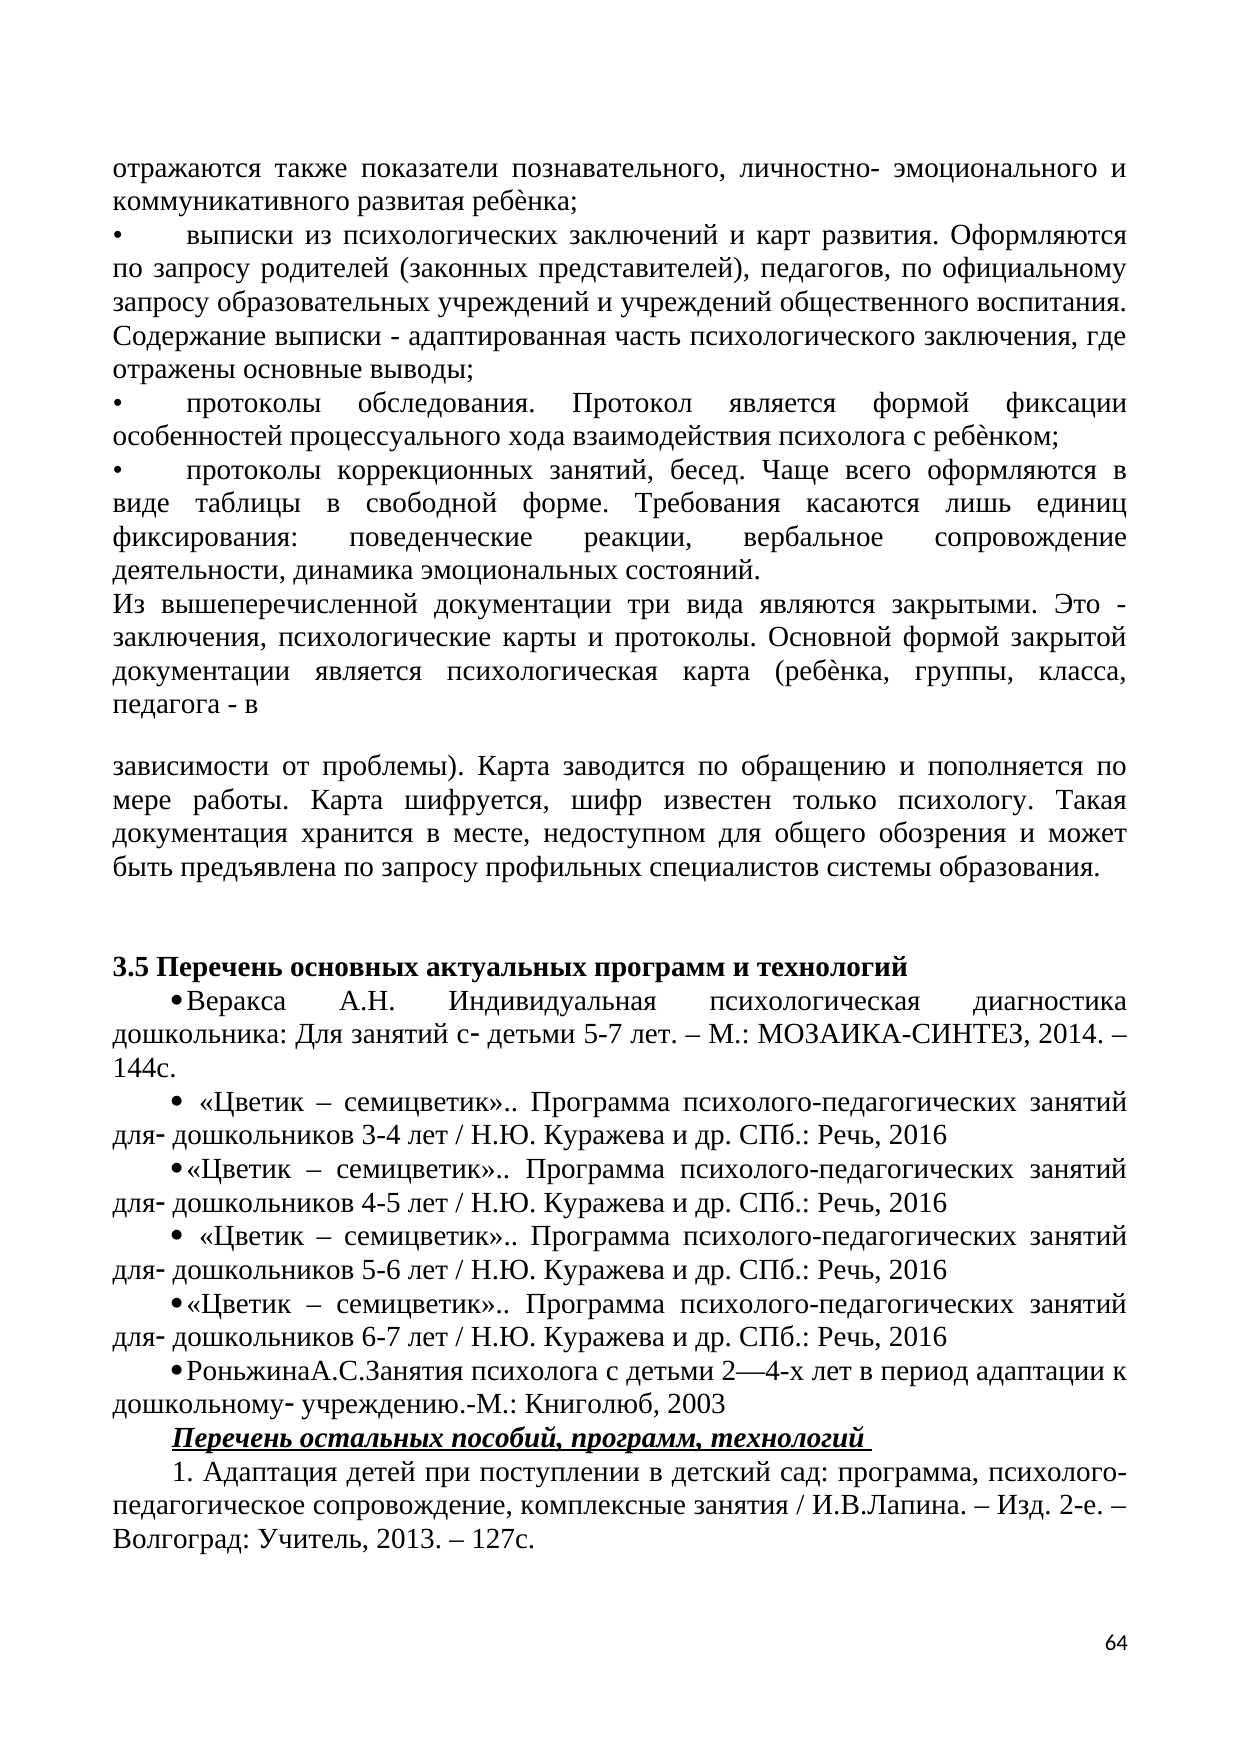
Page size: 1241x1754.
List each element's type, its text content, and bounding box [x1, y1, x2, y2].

text • выписки из психологических заключений и карт развития. Оформляются по запросу родителей (законных представителей), педагогов, по официальному запросу образовательных учреждений и учреждений общественного воспитания. Содержание выписки - адаптированная часть психологического заключения, где отражены основные выводы; [112, 217, 1128, 385]
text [112, 150, 1128, 217]
list «Цветик – семицветик».. Программа психолого-педагогических занятий для дошкольников 4-5 лет / Н.Ю. Куражева и др. СПб.: Речь, 2016 [112, 1151, 1128, 1218]
text • протоколы коррекционных занятий, бесед. Чаще всего оформляются в виде таблицы в свободной форме. Требования касаются лишь единиц фиксирования: поведенческие реакции, вербальное сопровождение деятельности, динамика эмоциональных состояний. [112, 452, 1128, 586]
text Перечень остальных пособий, программ, технологий [112, 1420, 1128, 1454]
text • протоколы обследования. Протокол является формой фиксации особенностей процессуального хода взаимодействия психолога с ребѐнком; [112, 385, 1128, 452]
list «Цветик – семицветик».. Программа психолого-педагогических занятий для дошкольников 5-6 лет / Н.Ю. Куражева и др. СПб.: Речь, 2016 [112, 1218, 1128, 1286]
text Из вышеперечисленной документации три вида являются закрытыми. Это - заключения, психологические карты и протоколы. Основной формой закрытой документации является психологическая карта (ребѐнка, группы, класса, педагога - в [112, 586, 1128, 720]
text 1. Адаптация детей при поступлении в детский сад: программа, психолого-педагогическое сопровождение, комплексные занятия / И.В.Лапина. – Изд. 2-е. – Волгоград: Учитель, 2013. – 127с. [112, 1454, 1128, 1554]
list «Цветик – семицветик».. Программа психолого-педагогических занятий для дошкольников 6-7 лет / Н.Ю. Куражева и др. СПб.: Речь, 2016 [112, 1286, 1128, 1353]
list Веракса А.Н. Индивидуальная психологическая диагностика дошкольника: Для занятий с детьми 5-7 лет. – М.: МОЗАИКА-СИНТЕЗ, 2014. – 144с. [112, 983, 1128, 1084]
text зависимости от проблемы). Карта заводится по обращению и пополняется по мере работы. Карта шифруется, шифр известен только психологу. Такая документация хранится в месте, недоступном для общего обозрения и может быть предъявлена по запросу профильных специалистов системы образования. [112, 748, 1128, 882]
list РоньжинаА.С.Занятия психолога с детьми 2—4-х лет в период адаптации к дошкольному учреждению.-М.: Книголюб, 2003 [112, 1353, 1128, 1420]
text 3.5 Перечень основных актуальных программ и технологий [112, 949, 1128, 983]
list «Цветик – семицветик».. Программа психолого-педагогических занятий для дошкольников 3-4 лет / Н.Ю. Куражева и др. СПб.: Речь, 2016 [112, 1084, 1128, 1151]
